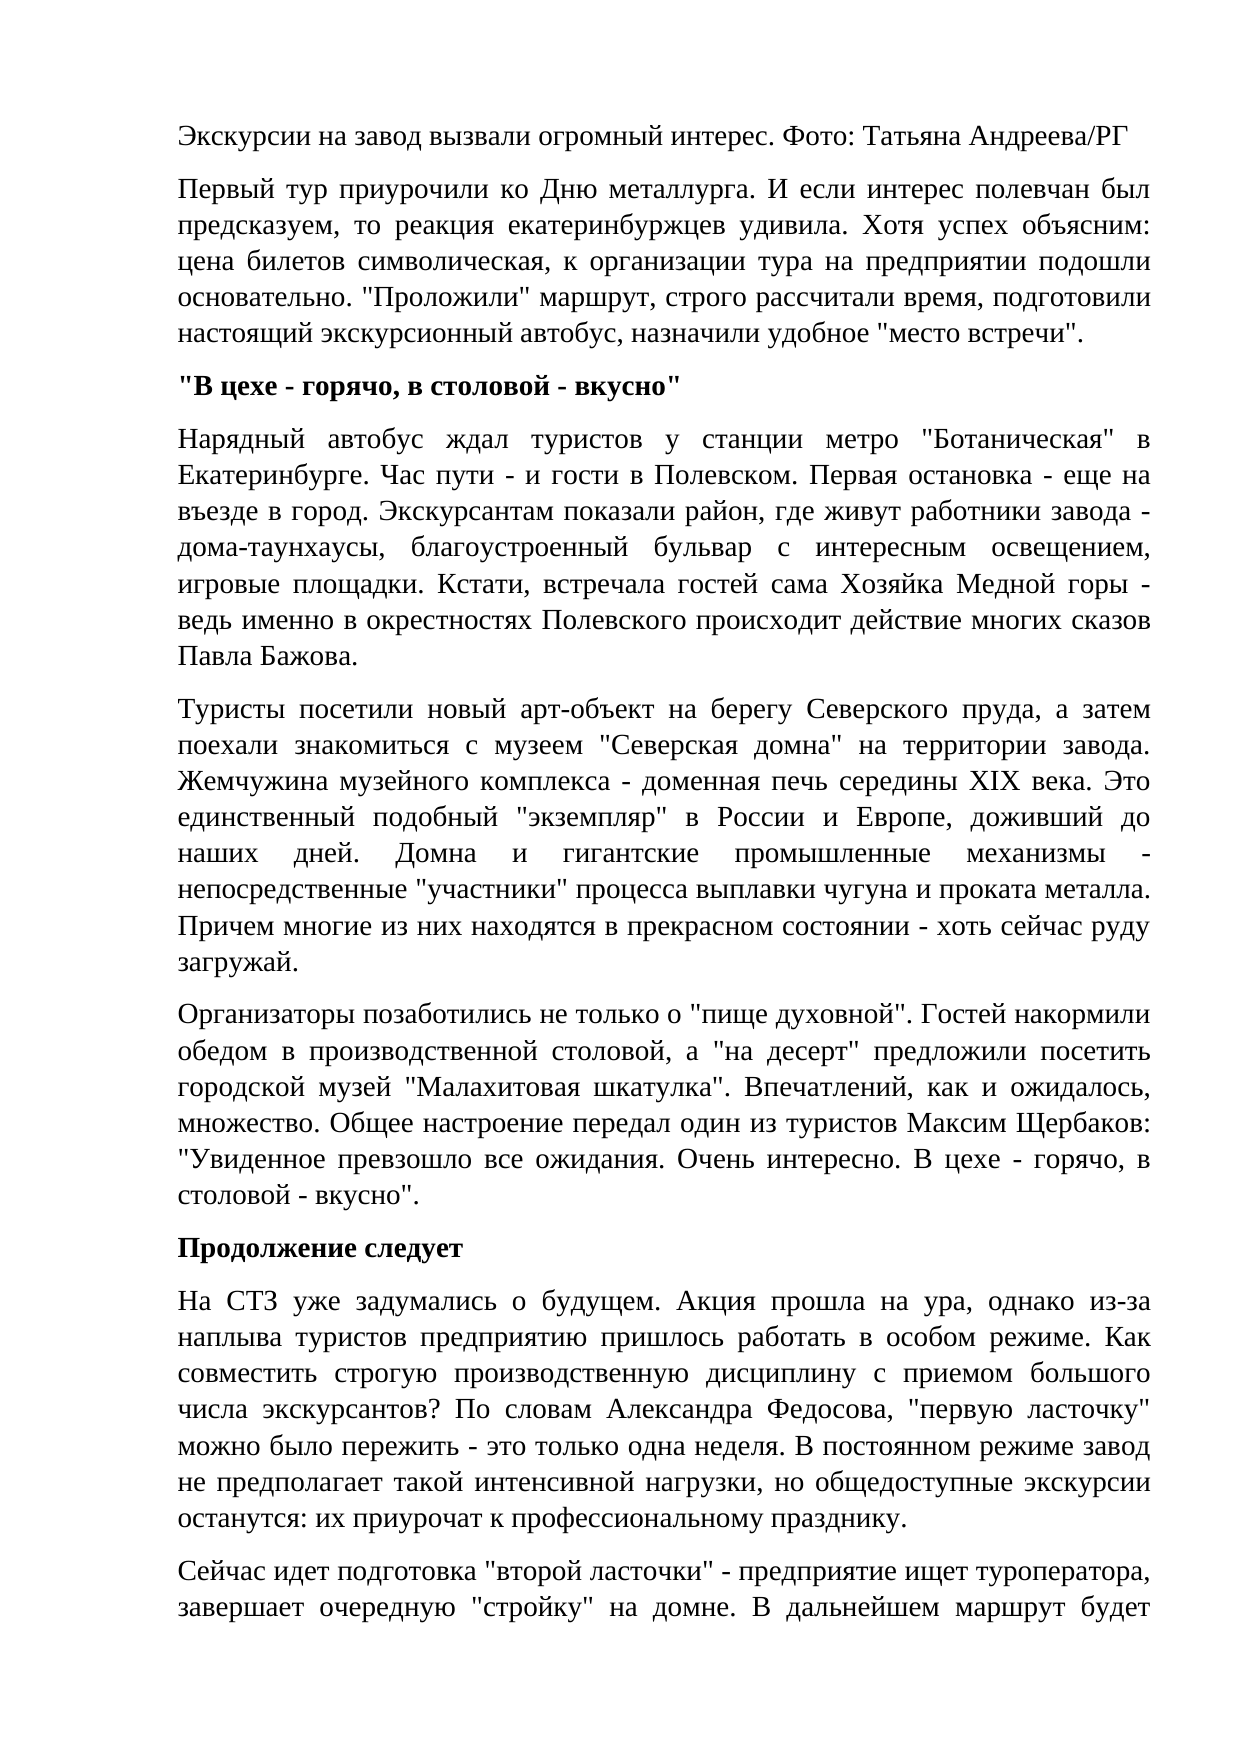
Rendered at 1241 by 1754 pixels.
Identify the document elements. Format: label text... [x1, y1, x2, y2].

text Туристы посетили новый арт-объект на берегу Северского пруда, а затем поехали знакомиться с музеем "Северская домна" на территории завода. Жемчужина музейного комплекса - доменная печь середины XIX века. Это единственный подобный "экземпляр" в России и Европе, доживший до наших дней. Домна и гигантские промышленные механизмы - непосредственные "участники" процесса выплавки чугуна и проката металла. Причем многие из них находятся в прекрасном состоянии - хоть сейчас руду загружай. [177, 691, 1152, 977]
text Организаторы позаботились не только о "пище духовной". Гостей накормили обедом в производственной столовой, а "на десерт" предложили посетить городской музей "Малахитовая шкатулка". Впечатлений, как и ожидалось, множество. Общее настроение передал один из туристов Максим Щербаков: "Увиденное превзошло все ожидания. Очень интересно. В цехе - горячо, в столовой - вкусно". [177, 997, 1152, 1211]
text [177, 1553, 1152, 1622]
text Экскурсии на завод вызвали огромный интерес. Фото: Татьяна Андреева/РГ [177, 118, 1152, 152]
text "В цехе - горячо, в столовой - вкусно" [177, 368, 1152, 402]
text Первый тур приурочили ко Дню металлурга. И если интерес полевчан был предсказуем, то реакция екатеринбуржцев удивила. Хотя успех объясним: цена билетов символическая, к организации тура на предприятии подошли основательно. "Проложили" маршрут, строго рассчитали время, подготовили настоящий экскурсионный автобус, назначили удобное "место встречи". [177, 171, 1152, 349]
text Продолжение следует [177, 1230, 1152, 1264]
text Нарядный автобус ждал туристов у станции метро "Ботаническая" в Екатеринбурге. Час пути - и гости в Полевском. Первая остановка - еще на въезде в город. Экскурсантам показали район, где живут работники завода - дома-таунхаусы, благоустроенный бульвар с интересным освещением, игровые площадки. Кстати, встречала гостей сама Хозяйка Медной горы - ведь именно в окрестностях Полевского происходит действие многих сказов Павла Бажова. [177, 421, 1152, 672]
text На СТЗ уже задумались о будущем. Акция прошла на ура, однако из-за наплыва туристов предприятию пришлось работать в особом режиме. Как совместить строгую производственную дисциплину с приемом большого числа экскурсантов? По словам Александра Федосова, "первую ласточку" можно было пережить - это только одна неделя. В постоянном режиме завод не предполагает такой интенсивной нагрузки, но общедоступные экскурсии останутся: их приурочат к профессиональному празднику. [177, 1283, 1152, 1533]
